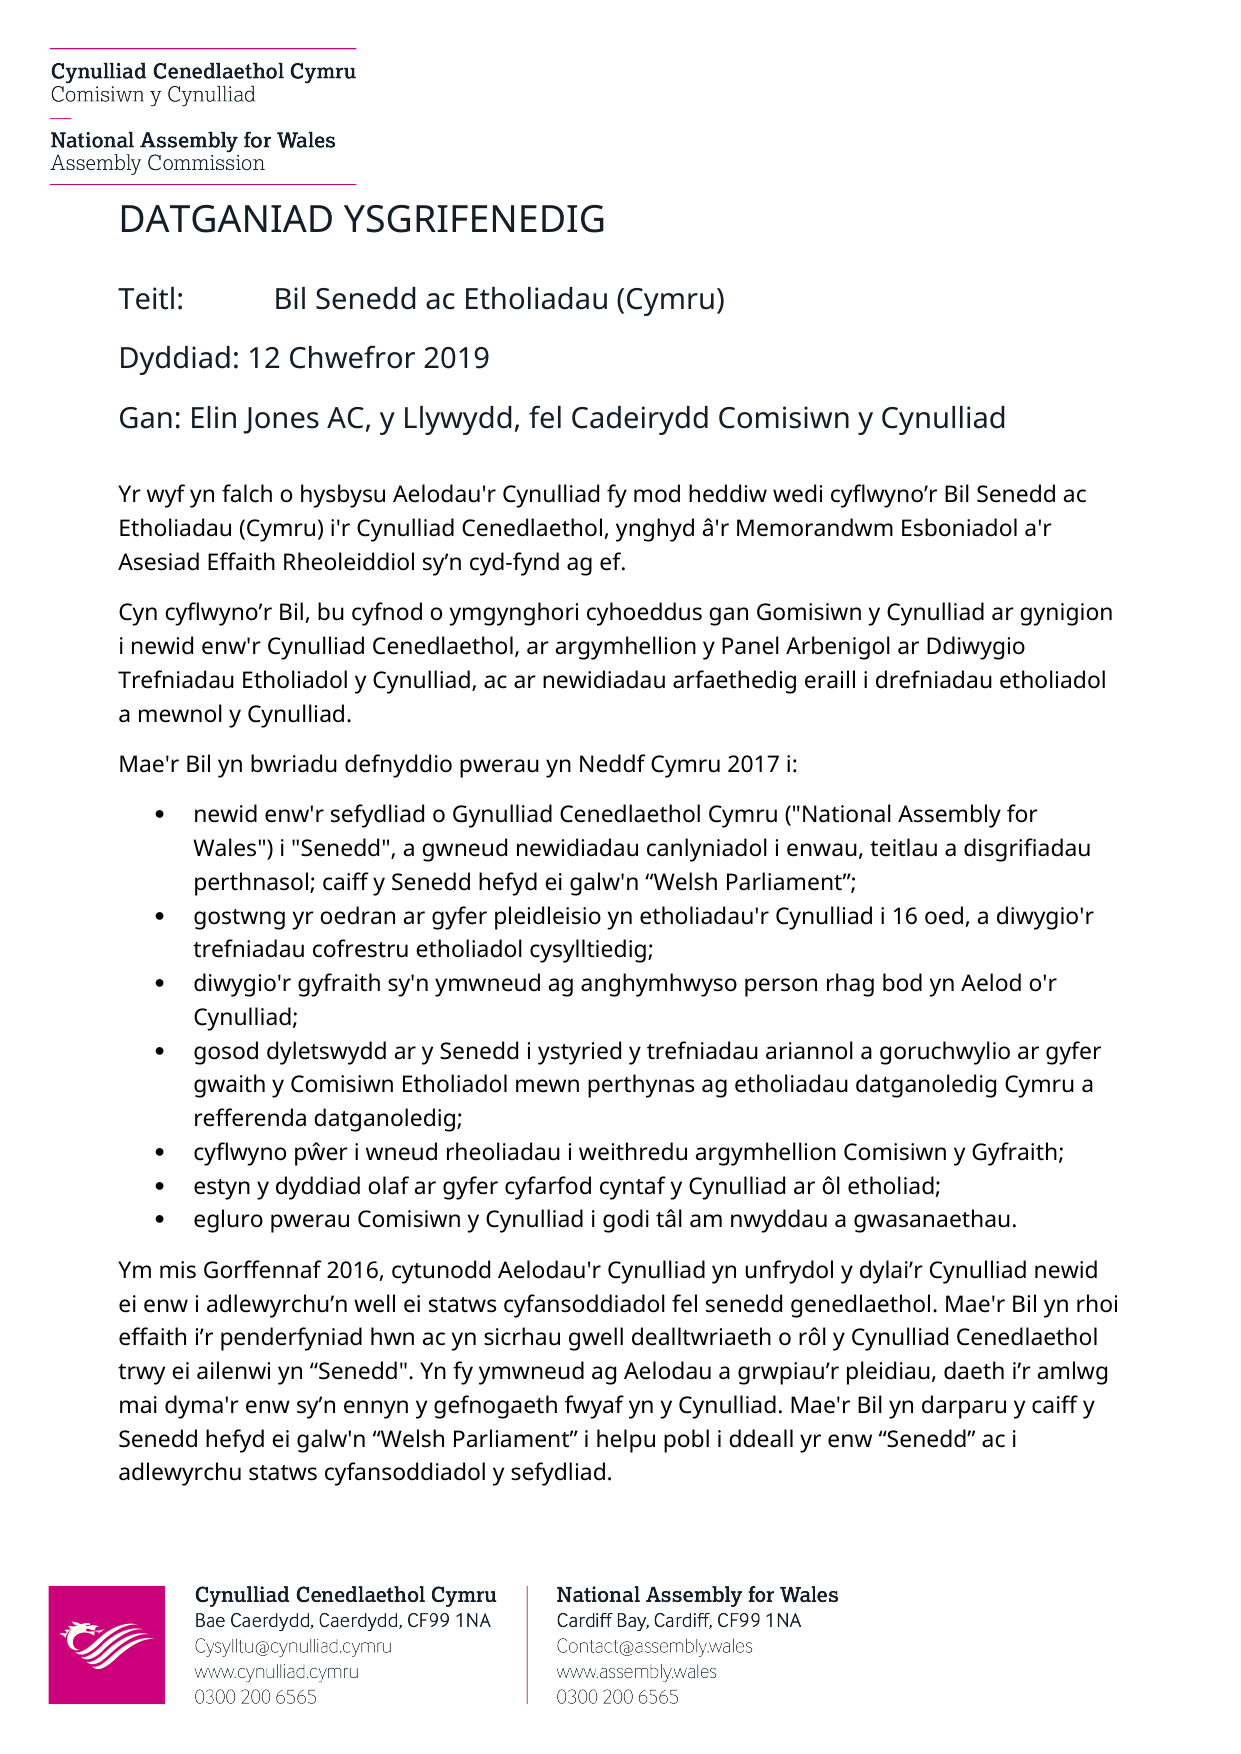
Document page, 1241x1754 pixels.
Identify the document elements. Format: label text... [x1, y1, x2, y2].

list gosod dyletswydd ar y Senedd i ystyried y trefniadau ariannol a goruchwylio ar gyfer gwaith y Comisiwn Etholiadol mewn perthynas ag etholiadau datganoledig Cymru a refferenda datganoledig; [156, 1034, 1122, 1133]
list egluro pwerau Comisiwn y Cynulliad i godi tâl am nwyddau a gwasanaethau. [156, 1203, 1122, 1234]
text Yr wyf yn falch o hysbysu Aelodau'r Cynulliad fy mod heddiw wedi cyflwyno’r Bil Senedd ac Etholiadau (Cymru) i'r Cynulliad Cenedlaethol, ynghyd â'r Memorandwm Esboniadol a'r Asesiad Effaith Rheoleiddiol sy’n cyd-fynd ag ef. [118, 478, 1122, 577]
text Ym mis Gorffennaf 2016, cytunodd Aelodau'r Cynulliad yn unfrydol y dylai’r Cynulliad newid ei enw i adlewyrchu’n well ei statws cyfansoddiadol fel senedd genedlaethol. Mae'r Bil yn rhoi effaith i’r penderfyniad hwn ac yn sicrhau gwell dealltwriaeth o rôl y Cynulliad Cenedlaethol trwy ei ailenwi yn “Senedd". Yn fy ymwneud ag Aelodau a grwpiau’r pleidiau, daeth i’r amlwg mai dyma'r enw sy’n ennyn y gefnogaeth fwyaf yn y Cynulliad. Mae'r Bil yn darparu y caiff y Senedd hefyd ei galw'n “Welsh Parliament” i helpu pobl i ddeall yr enw “Senedd” ac i adlewyrchu statws cyfansoddiadol y sefydliad. [118, 1254, 1122, 1487]
list gostwng yr oedran ar gyfer pleidleisio yn etholiadau'r Cynulliad i 16 oed, a diwygio'r trefniadau cofrestru etholiadol cysylltiedig; [156, 899, 1122, 964]
text Mae'r Bil yn bwriadu defnyddio pwerau yn Neddf Cymru 2017 i: [118, 748, 1122, 779]
list estyn y dyddiad olaf ar gyfer cyfarfod cyntaf y Cynulliad ar ôl etholiad; [156, 1169, 1122, 1201]
list newid enw'r sefydliad o Gynulliad Cenedlaethol Cymru ("National Assembly for Wales") i "Senedd", a gwneud newidiadau canlyniadol i enwau, teitlau a disgrifiadau perthnasol; caiff y Senedd hefyd ei galw'n “Welsh Parliament”; [156, 798, 1122, 897]
text Cyn cyflwyno’r Bil, bu cyfnod o ymgynghori cyhoeddus gan Gomisiwn y Cynulliad ar gynigion i newid enw'r Cynulliad Cenedlaethol, ar argymhellion y Panel Arbenigol ar Ddiwygio Trefniadau Etholiadol y Cynulliad, ac ar newidiadau arfaethedig eraill i drefniadau etholiadol a mewnol y Cynulliad. [118, 596, 1122, 729]
subtitle DATGANIAD YSGRIFENEDIG [118, 192, 1122, 243]
subtitle Dyddiad: 12 Chwefror 2019 [118, 338, 1122, 377]
text Teitl: Bil Senedd ac Etholiadau (Cymru) [118, 278, 1122, 318]
list cyflwyno pŵer i wneud rheoliadau i weithredu argymhellion Comisiwn y Gyfraith; [156, 1136, 1122, 1167]
picture [48, 1579, 869, 1712]
picture [50, 48, 357, 185]
list diwygio'r gyfraith sy'n ymwneud ag anghymhwyso person rhag bod yn Aelod o'r Cynulliad; [156, 967, 1122, 1032]
subtitle Gan: Elin Jones AC, y Llywydd, fel Cadeirydd Comisiwn y Cynulliad [118, 397, 1122, 437]
